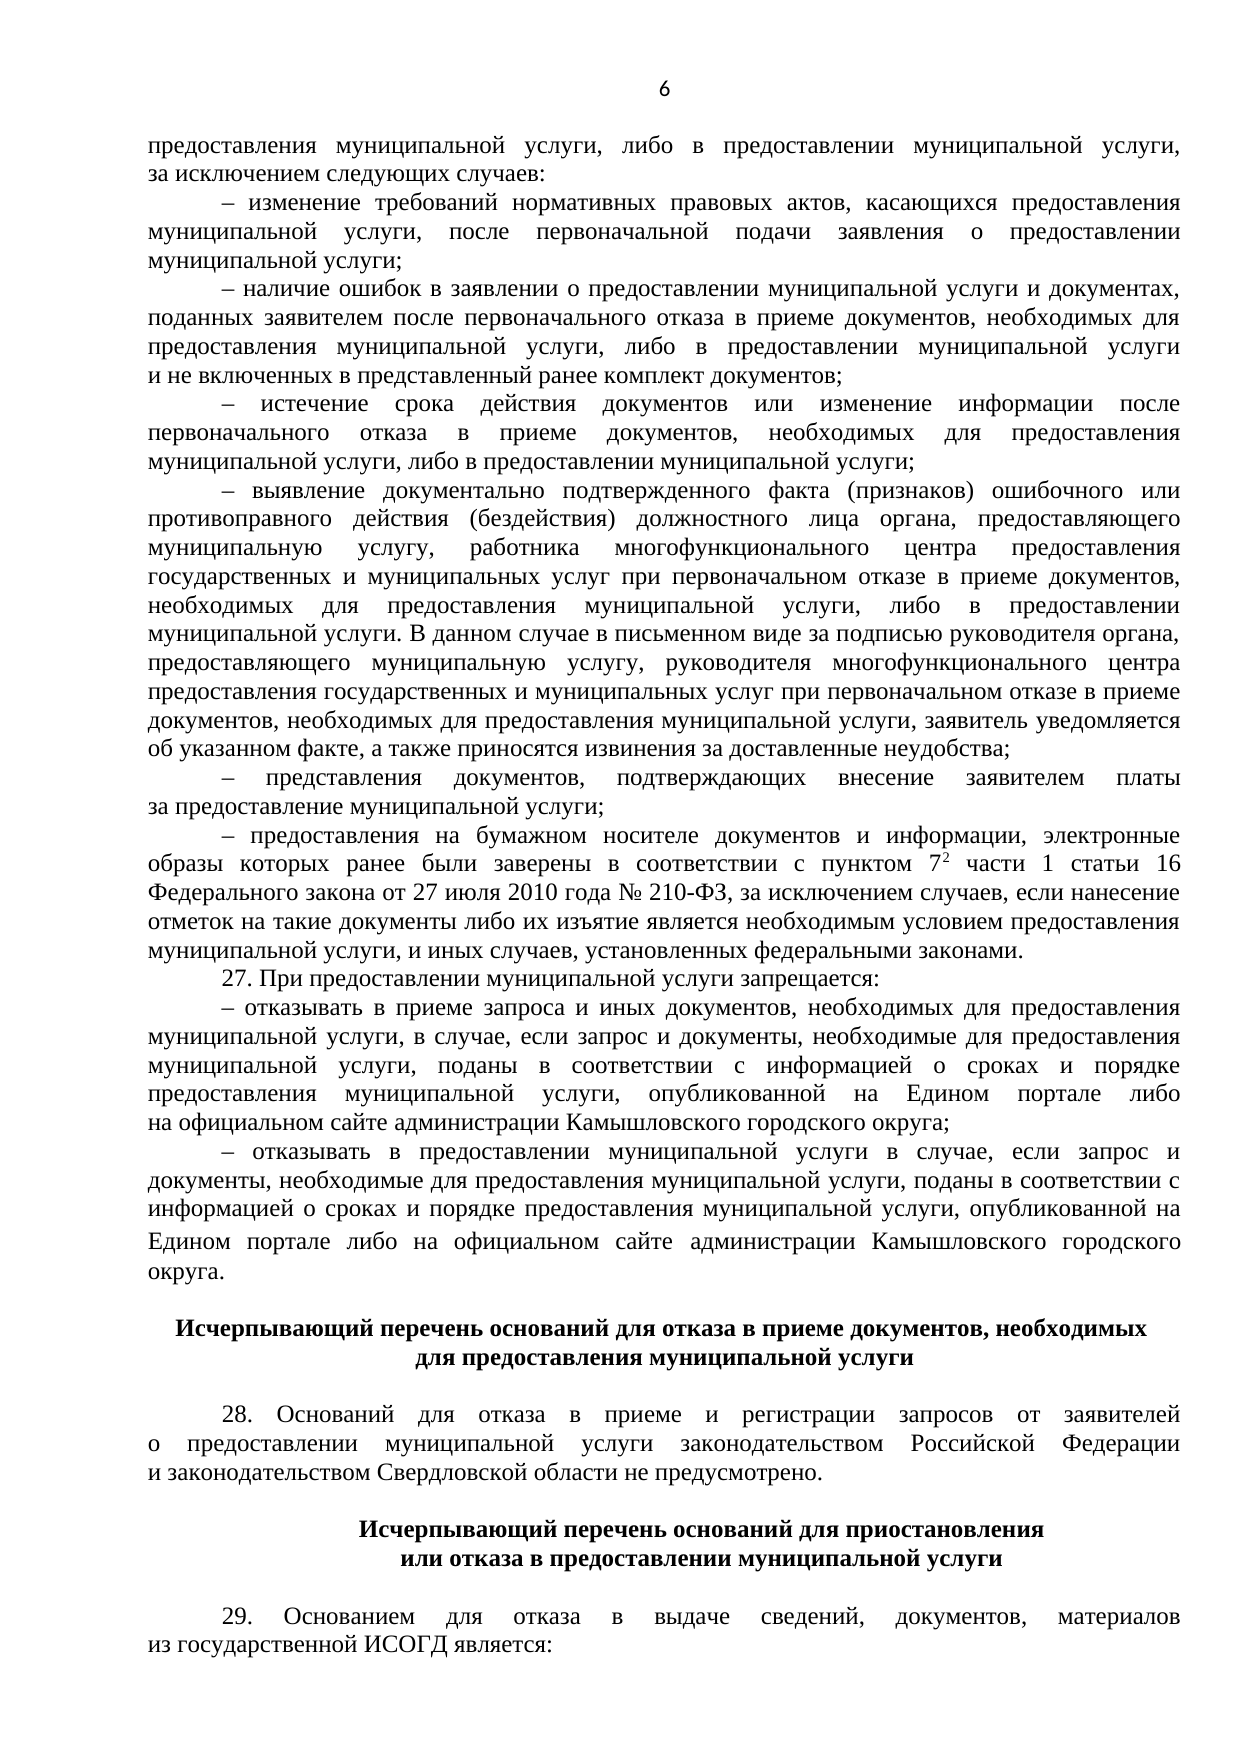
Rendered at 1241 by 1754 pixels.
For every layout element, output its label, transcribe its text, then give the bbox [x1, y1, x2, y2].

text или отказа в предоставлении муниципальной услуги [148, 1543, 1240, 1572]
text 27. При предоставлении муниципальной услуги запрещается: [148, 963, 1181, 992]
text Исчерпывающий перечень оснований для приостановления [148, 1514, 1240, 1543]
text – наличие ошибок в заявлении о предоставлении муниципальной услуги и документах, поданных заявителем после первоначального отказа в приеме документов, необходимых для предоставления муниципальной услуги, либо в предоставлении муниципальной услуги и не включенных в представленный ранее комплект документов; [148, 273, 1181, 388]
text – истечение срока действия документов или изменение информации после первоначального отказа в приеме документов, необходимых для предоставления муниципальной услуги, либо в предоставлении муниципальной услуги; [148, 388, 1181, 475]
text Исчерпывающий перечень оснований для отказа в приеме документов, необходимых для предоставления муниципальной услуги [148, 1313, 1181, 1371]
text – представления документов, подтверждающих внесение заявителем платы за предоставление муниципальной услуги; [148, 762, 1181, 820]
text – изменение требований нормативных правовых актов, касающихся предоставления муниципальной услуги, после первоначальной подачи заявления о предоставлении муниципальной услуги; [148, 187, 1181, 273]
text 29. Основанием для отказа в выдаче сведений, документов, материалов из государственной ИСОГД является: [148, 1601, 1181, 1658]
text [148, 130, 1181, 187]
text – выявление документально подтвержденного факта (признаков) ошибочного или противоправного действия (бездействия) должностного лица органа, предоставляющего муниципальную услугу, работника многофункционального центра предоставления государственных и муниципальных услуг при первоначальном отказе в приеме документов, необходимых для предоставления муниципальной услуги, либо в предоставлении муниципальной услуги. В данном случае в письменном виде за подписью руководителя органа, предоставляющего муниципальную услугу, руководителя многофункционального центра предоставления государственных и муниципальных услуг при первоначальном отказе в приеме документов, необходимых для предоставления муниципальной услуги, заявитель уведомляется об указанном факте, а также приносятся извинения за доставленные неудобства; [148, 475, 1181, 762]
text – отказывать в предоставлении муниципальной услуги в случае, если запрос и документы, необходимые для предоставления муниципальной услуги, поданы в соответствии с информацией о сроках и порядке предоставления муниципальной услуги, опубликованной на Едином портале либо на официальном сайте администрации Камышловского городского округа. [148, 1136, 1181, 1284]
text – предоставления на бумажном носителе документов и информации, электронные образы которых ранее были заверены в соответствии с пунктом 72 части 1 статьи 16 Федерального закона от 27 июля 2010 года № 210-ФЗ, за исключением случаев, если нанесение отметок на такие документы либо их изъятие является необходимым условием предоставления муниципальной услуги, и иных случаев, установленных федеральными законами. [148, 820, 1181, 963]
text 28. Оснований для отказа в приеме и регистрации запросов от заявителей о предоставлении муниципальной услуги законодательством Российской Федерации и законодательством Свердловской области не предусмотрено. [148, 1399, 1181, 1486]
text – отказывать в приеме запроса и иных документов, необходимых для предоставления муниципальной услуги, в случае, если запрос и документы, необходимые для предоставления муниципальной услуги, поданы в соответствии с информацией о сроках и порядке предоставления муниципальной услуги, опубликованной на Едином портале либо на официальном сайте администрации Камышловского городского округа; [148, 992, 1181, 1136]
